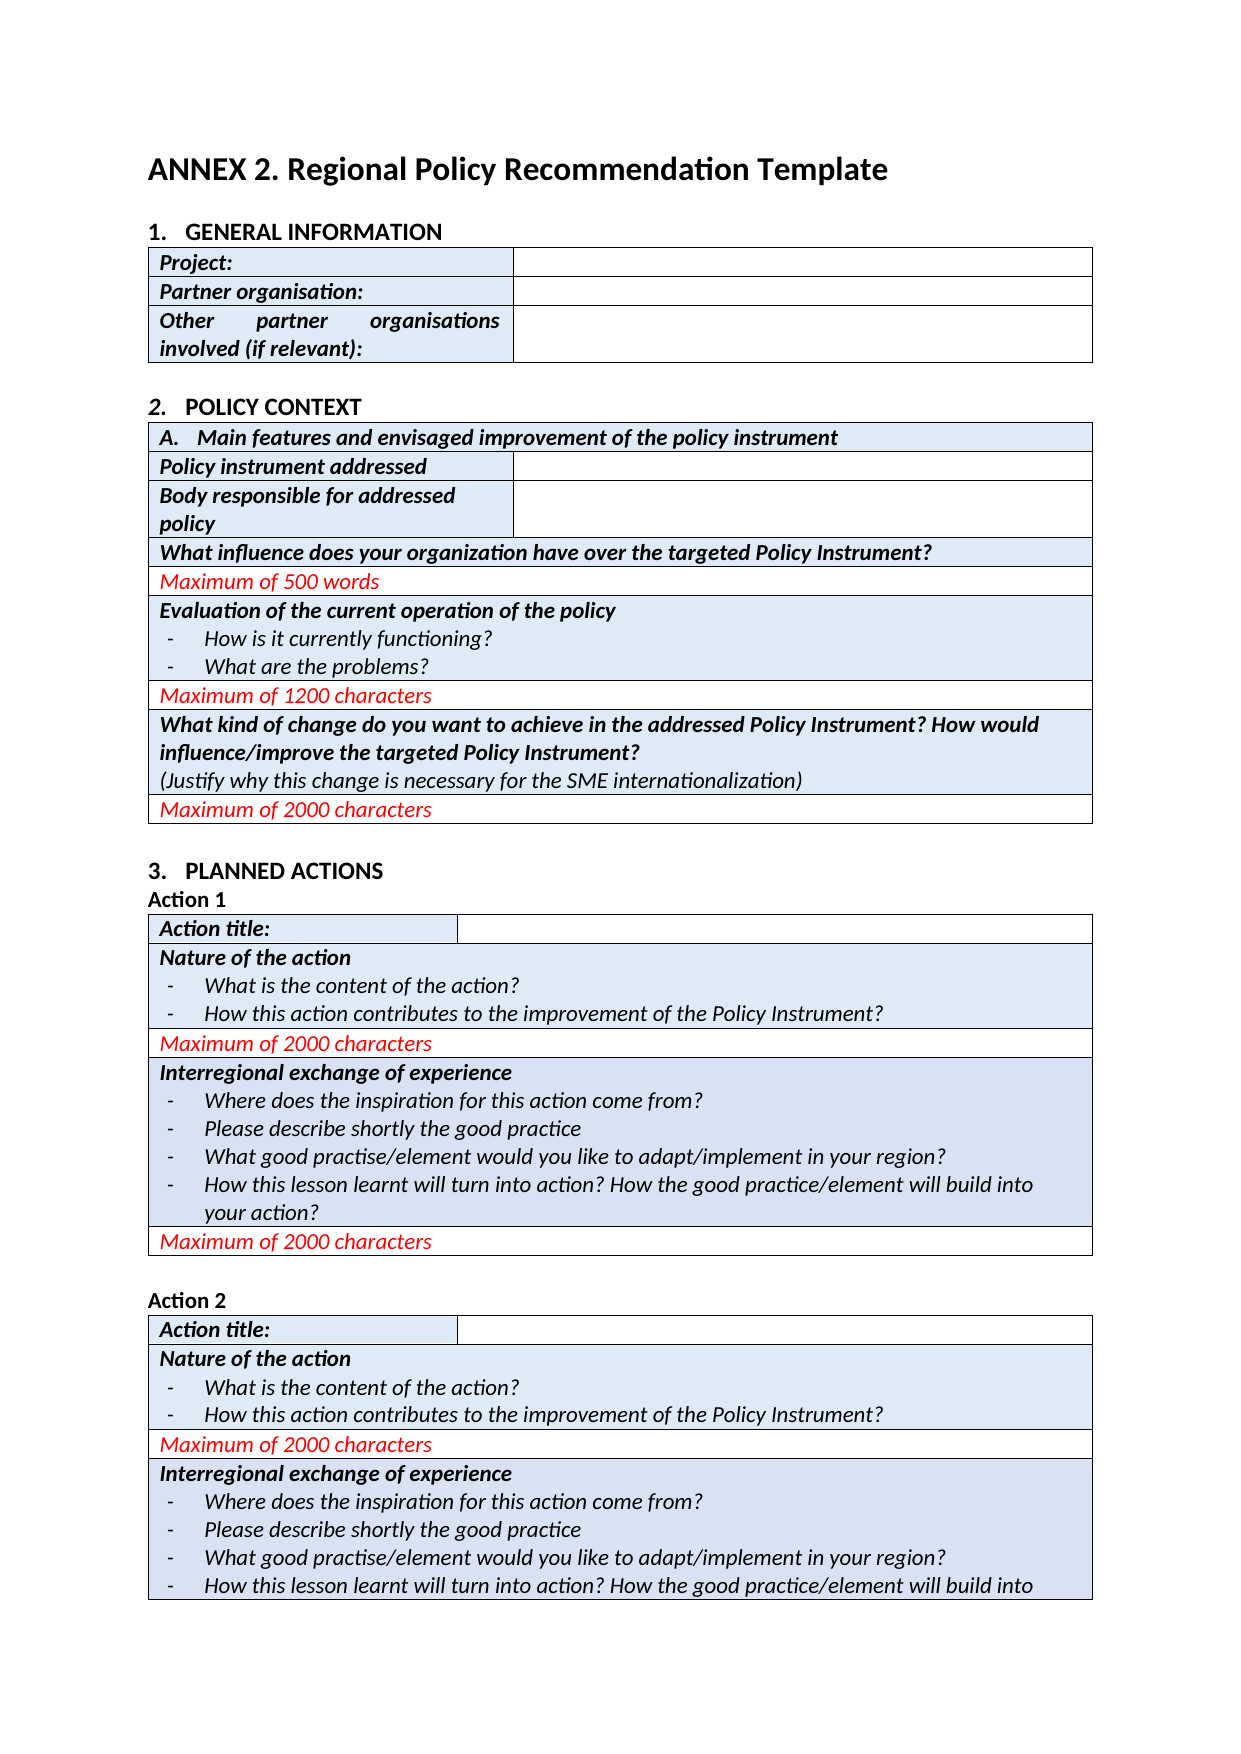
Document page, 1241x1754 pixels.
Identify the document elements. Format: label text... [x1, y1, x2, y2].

table_cell [514, 481, 1092, 537]
table_cell Nature of the action What is the content of the action? How this action contributes to the improvement of the Policy Instrument? [149, 944, 1092, 1028]
table_cell Maximum of 2000 characters [149, 1430, 1092, 1458]
table_header Action title: [149, 915, 457, 942]
table_cell [514, 277, 1092, 305]
table_cell Policy instrument addressed [149, 452, 513, 480]
table_header Main features and envisaged improvement of the policy instrument [149, 423, 1092, 451]
text Action 1 [148, 885, 1093, 913]
table_cell What kind of change do you want to achieve in the addressed Policy Instrument? How would influence/improve the targeted Policy Instrument? (Justify why this change is necessary for the SME internationalization) [149, 710, 1092, 794]
table_header [458, 1316, 1092, 1343]
table_cell [514, 306, 1092, 362]
table_header Action title: [149, 1316, 457, 1343]
list GENERAL INFORMATION [148, 216, 1093, 247]
table_cell Nature of the action What is the content of the action? How this action contributes to the improvement of the Policy Instrument? [149, 1345, 1092, 1429]
table_cell Maximum of 500 words [149, 567, 1092, 595]
table_cell What influence does your organization have over the targeted Policy Instrument? [149, 538, 1092, 566]
table_header Project: [149, 248, 513, 276]
table_cell Maximum of 1200 characters [149, 681, 1092, 709]
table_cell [149, 1459, 1092, 1599]
table_header [458, 915, 1092, 942]
list POLICY CONTEXT [148, 391, 1093, 422]
subtitle ANNEX 2. Regional Policy Recommendation Template [148, 148, 1093, 188]
table_cell [514, 452, 1092, 480]
table_cell Maximum of 2000 characters [149, 1227, 1092, 1255]
table_cell Body responsible for addressed policy [149, 481, 513, 537]
text Action 2 [148, 1286, 1093, 1314]
table_cell Maximum of 2000 characters [149, 1029, 1092, 1057]
table_cell Other partner organisations involved (if relevant): [149, 306, 513, 362]
table_header [514, 248, 1092, 276]
list PLANNED ACTIONS [148, 855, 1093, 885]
table_cell Evaluation of the current operation of the policy How is it currently functioning? What are the problems? [149, 596, 1092, 680]
table_cell Maximum of 2000 characters [149, 795, 1092, 823]
table_cell Partner organisation: [149, 277, 513, 305]
